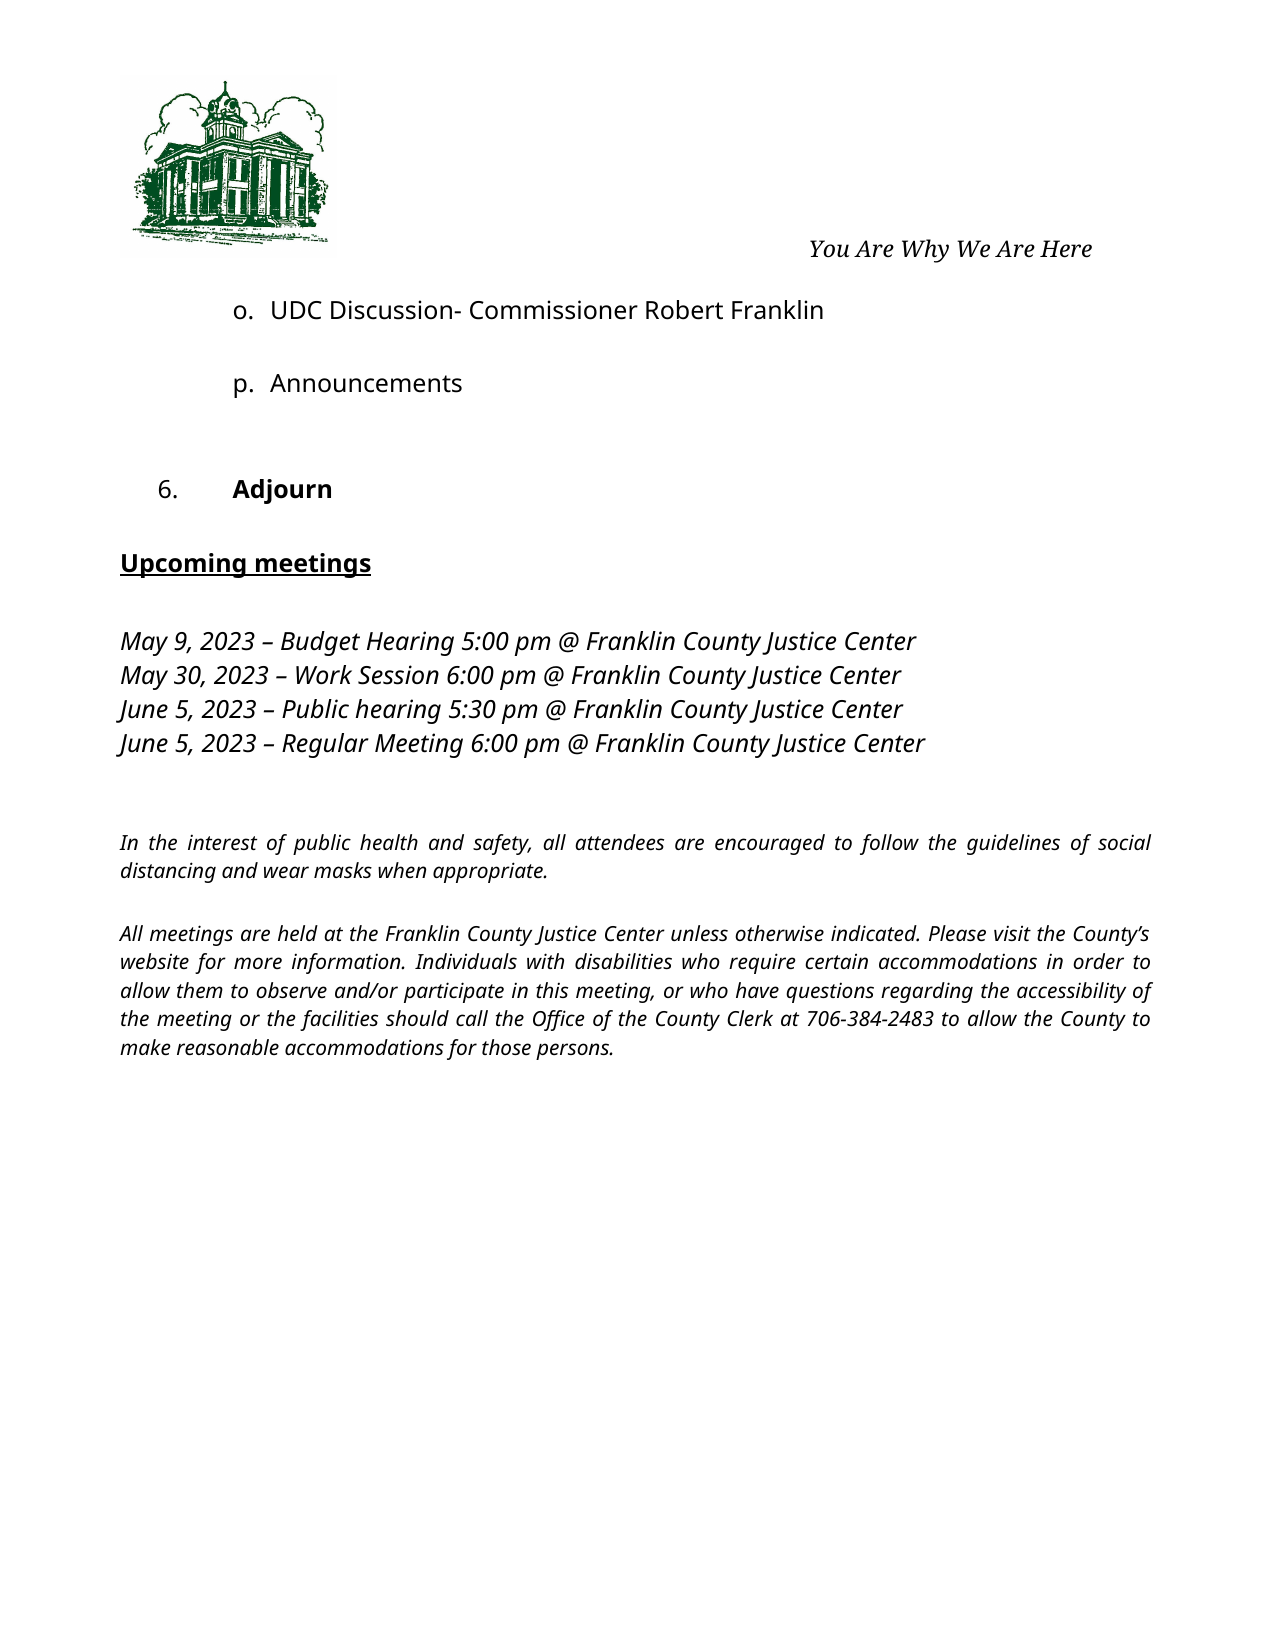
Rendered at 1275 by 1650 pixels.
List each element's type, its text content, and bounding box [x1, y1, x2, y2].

text May 30, 2023 – Work Session 6:00 pm @ Franklin County Justice Center [120, 658, 1155, 692]
list UDC Discussion- Commissioner Robert Franklin [232, 293, 1155, 327]
text In the interest of public health and safety, all attendees are encouraged to follow the guidelines of social distancing and wear masks when appropriate. [120, 828, 1155, 885]
text Upcoming meetings [120, 545, 1155, 579]
text May 9, 2023 – Budget Hearing 5:00 pm @ Franklin County Justice Center [120, 624, 1155, 658]
text June 5, 2023 – Regular Meeting 6:00 pm @ Franklin County Justice Center [120, 726, 1155, 760]
text June 5, 2023 – Public hearing 5:30 pm @ Franklin County Justice Center [120, 692, 1155, 726]
text All meetings are held at the Franklin County Justice Center unless otherwise indicated. Please visit the County’s website for more information. Individuals with disabilities who require certain accommodations in order to allow them to observe and/or participate in this meeting, or who have questions regarding the accessibility of the meeting or the facilities should call the Office of the County Clerk at 706-384-2483 to allow the County to make reasonable accommodations for those persons. [120, 919, 1155, 1061]
list Adjourn [157, 472, 1155, 506]
list Announcements [232, 366, 1155, 400]
picture [120, 75, 338, 258]
